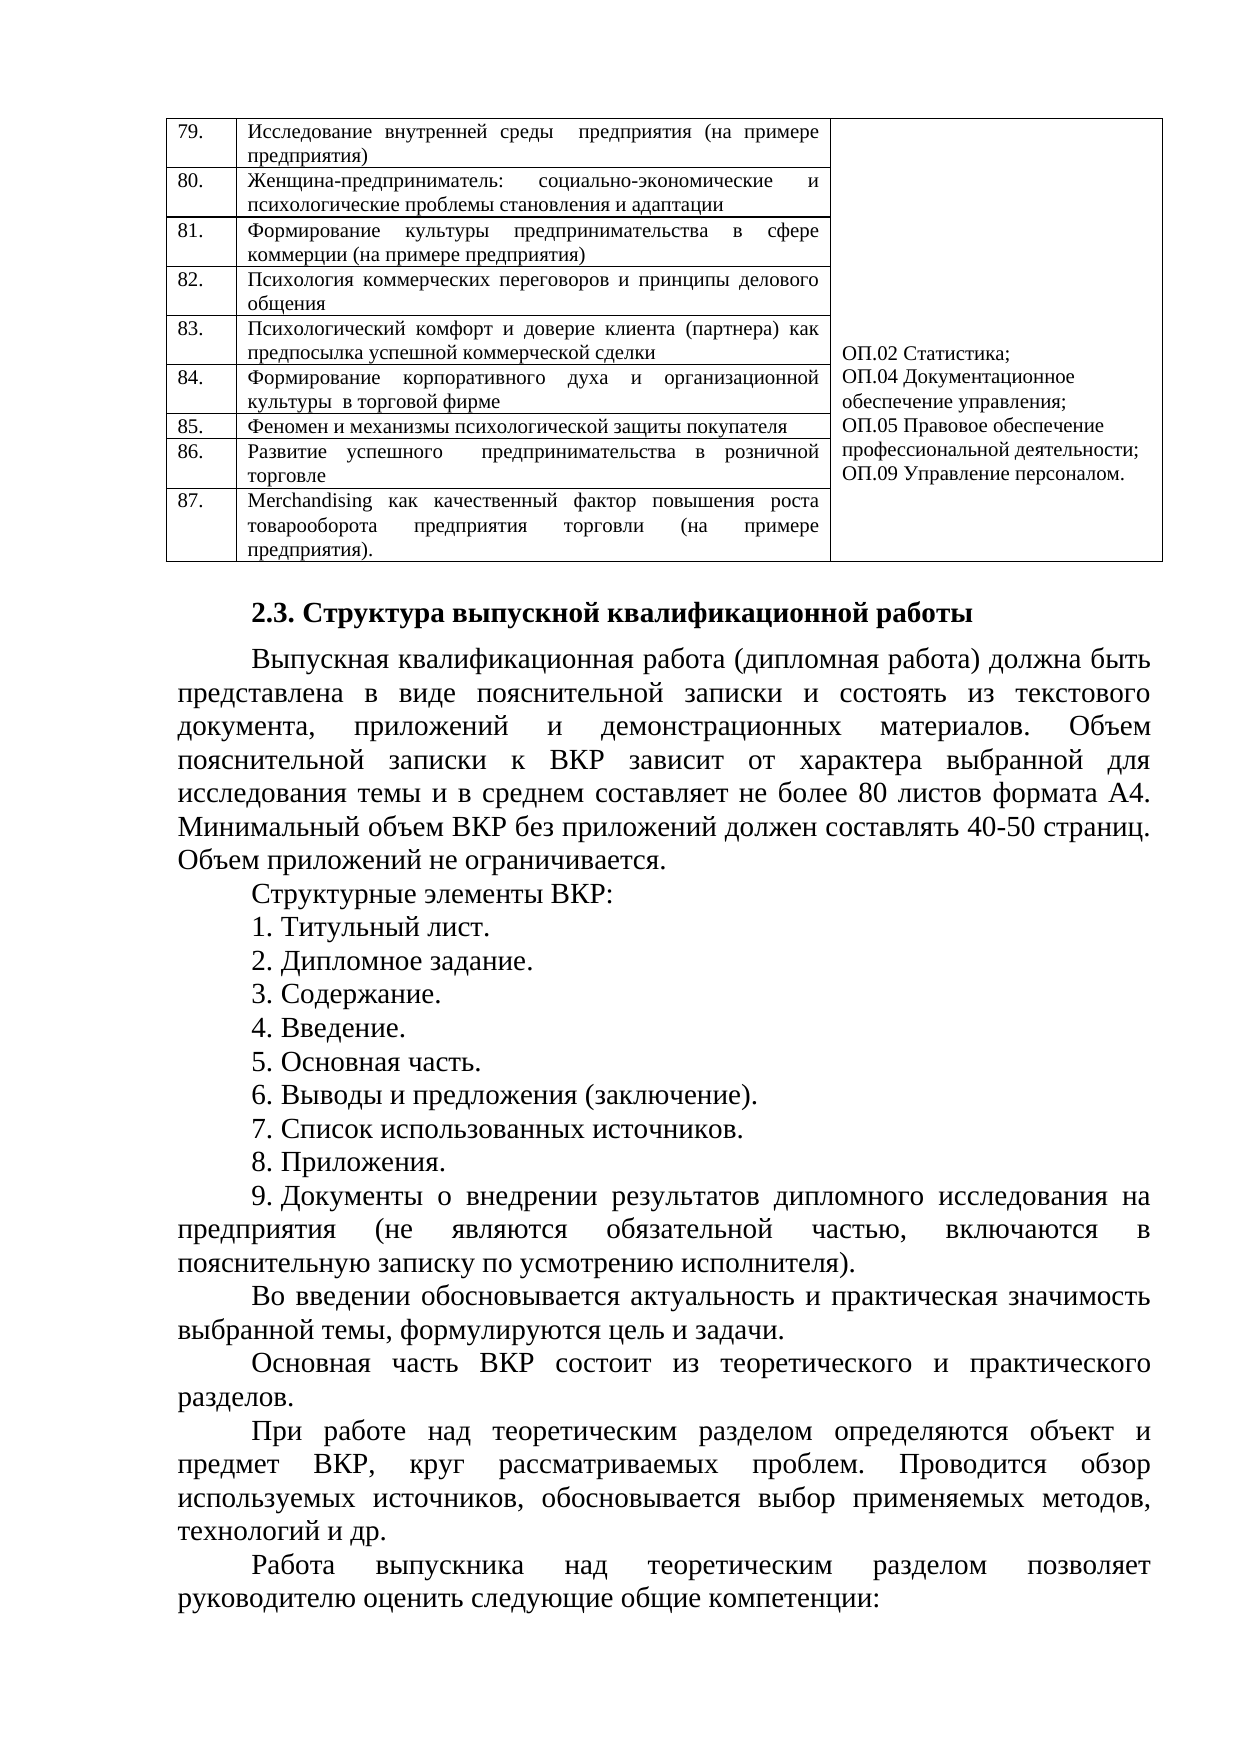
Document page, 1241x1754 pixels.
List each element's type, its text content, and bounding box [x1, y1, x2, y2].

list Титульный лист. [177, 909, 1152, 943]
table_cell [167, 119, 236, 167]
text Во введении обосновывается актуальность и практическая значимость выбранной темы, формулируются цель и задачи. [177, 1278, 1152, 1346]
list Основная часть. [177, 1044, 1152, 1077]
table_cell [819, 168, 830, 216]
text При работе над теоретическим разделом определяются объект и предмет ВКР, круг рассматриваемых проблем. Проводится обзор используемых источников, обосновывается выбор применяемых методов, технологий и др. [177, 1413, 1152, 1547]
table_cell [167, 316, 236, 364]
table_cell Феномен и механизмы психологической защиты покупателя [237, 414, 830, 438]
list Документы о внедрении результатов дипломного исследования на предприятия (не являются обязательной частью, включаются в пояснительную записку по усмотрению исполнителя). [177, 1178, 1152, 1278]
table_cell Формирование корпоративного духа и организационной культуры в торговой фирме [237, 365, 830, 413]
table_cell Психологический комфорт и доверие клиента (партнера) как предпосылка успешной коммерческой сделки [237, 316, 830, 364]
text 2.3. Структура выпускной квалификационной работы [177, 595, 1152, 629]
table_cell Психология коммерческих переговоров и принципы делового общения [237, 267, 830, 315]
table_cell Формирование культуры предпринимательства в сфере коммерции (на примере предприятия) [237, 218, 830, 266]
table_cell Исследование внутренней среды предприятия (на примере предприятия) [237, 119, 830, 167]
text Выпускная квалификационная работа (дипломная работа) должна быть представлена в виде пояснительной записки и состоять из текстового документа, приложений и демонстрационных материалов. Объем пояснительной записки к ВКР зависит от характера выбранной для исследования темы и в среднем составляет не более 80 листов формата А4. Минимальный объем ВКР без приложений должен составлять 40-50 страниц. Объем приложений не ограничивается. [177, 641, 1152, 876]
table_cell [167, 267, 236, 315]
list Дипломное задание. [177, 943, 1152, 977]
table_cell [167, 489, 236, 561]
list Приложения. [177, 1144, 1152, 1178]
table_cell [167, 414, 236, 438]
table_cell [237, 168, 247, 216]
table_cell [167, 439, 236, 487]
list Введение. [177, 1010, 1152, 1044]
table_cell Merchandising как качественный фактор повышения роста товарооборота предприятия торговли (на примере предприятия). [237, 489, 830, 561]
list Список использованных источников. [177, 1111, 1152, 1144]
table_cell [167, 365, 236, 413]
table_cell Развитие успешного предпринимательства в розничной торговле [237, 439, 830, 487]
table_cell [167, 168, 236, 216]
text Структурные элементы ВКР: [177, 876, 1152, 909]
list Содержание. [177, 977, 1152, 1010]
list Выводы и предложения (заключение). [177, 1077, 1152, 1111]
text Работа выпускника над теоретическим разделом позволяет руководителю оценить следующие общие компетенции: [177, 1547, 1152, 1614]
table_cell [167, 218, 236, 266]
text Основная часть ВКР состоит из теоретического и практического разделов. [177, 1346, 1152, 1413]
